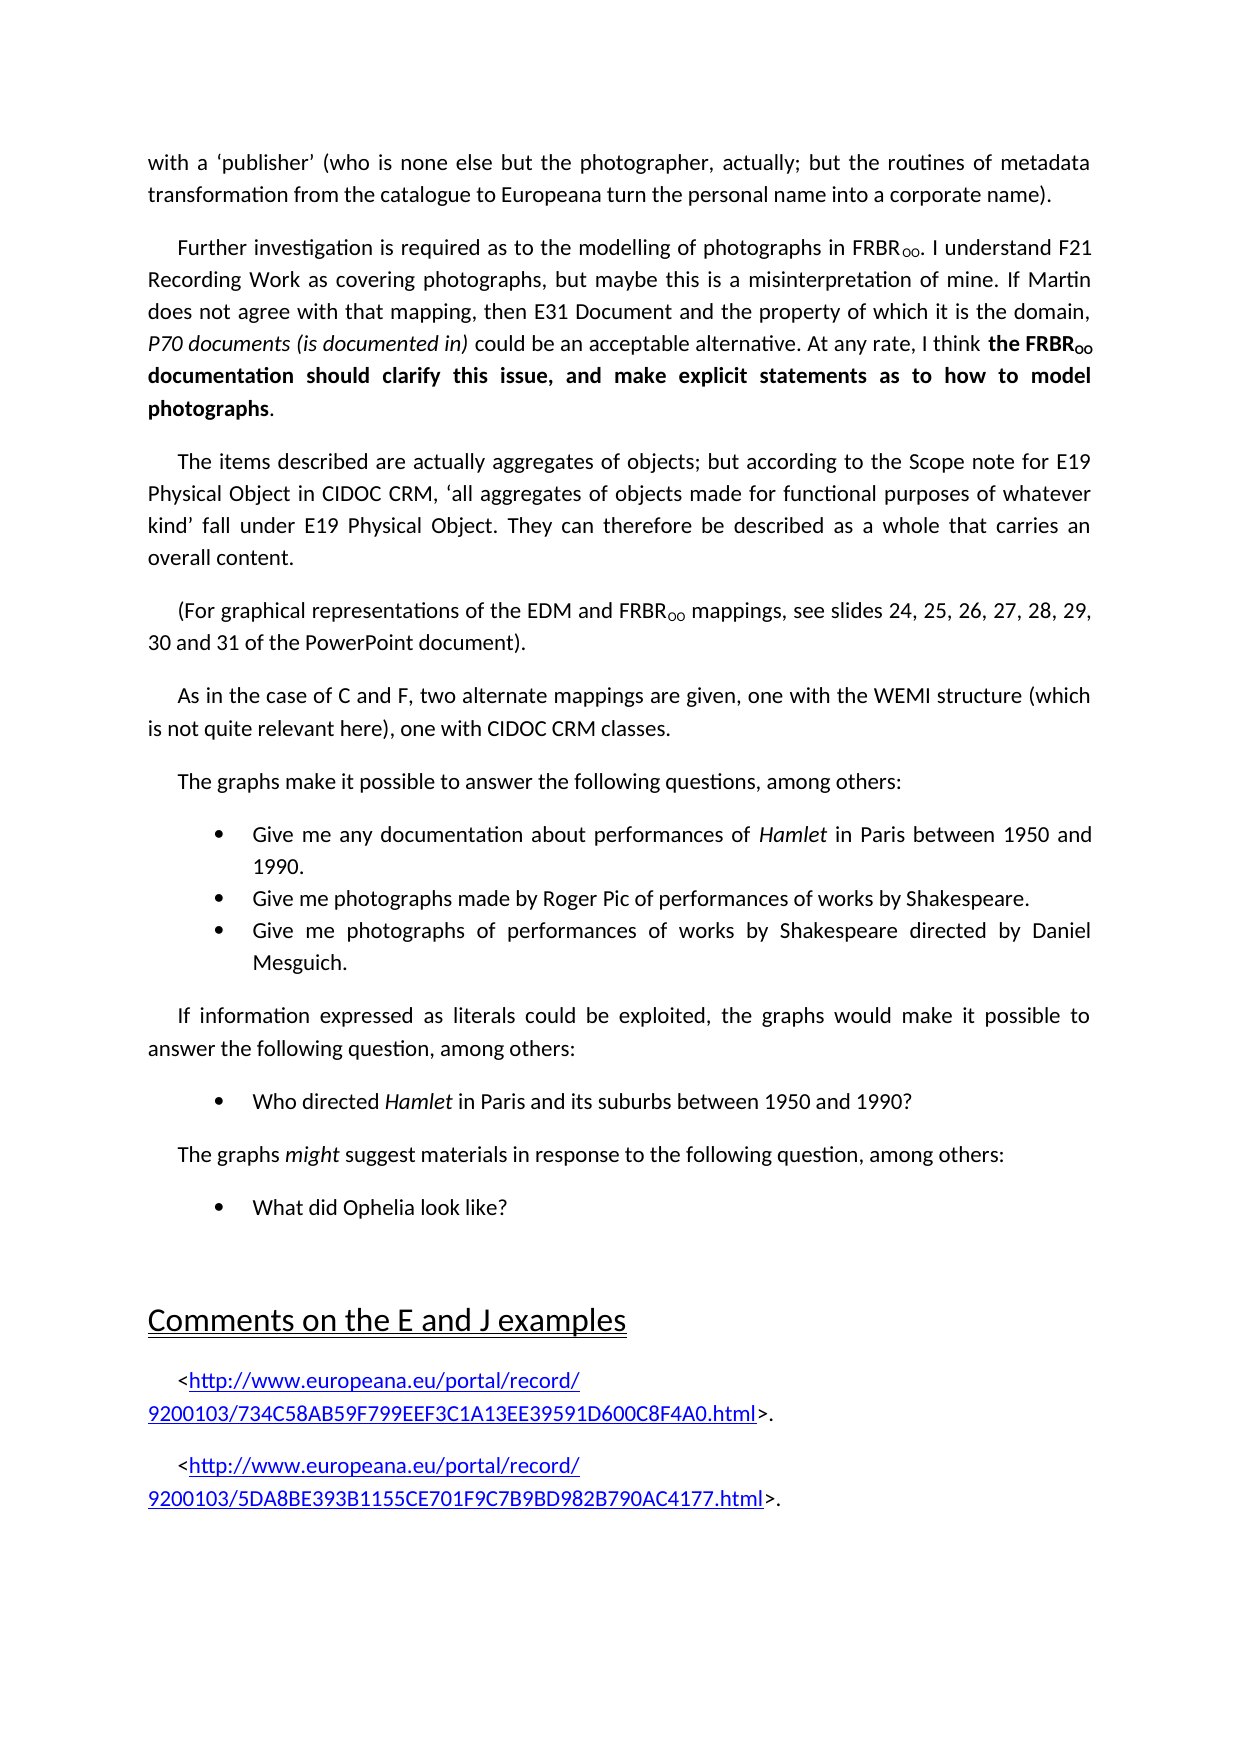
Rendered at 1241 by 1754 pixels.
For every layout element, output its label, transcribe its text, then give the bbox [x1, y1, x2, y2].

text The graphs might suggest materials in response to the following question, among others: [148, 1140, 1093, 1168]
text The graphs make it possible to answer the following questions, among others: [148, 767, 1093, 795]
list Give me photographs of performances of works by Shakespeare directed by Daniel Mesguich. [215, 916, 1093, 977]
text As in the case of C and F, two alternate mappings are given, one with the WEMI structure (which is not quite relevant here), one with CIDOC CRM classes. [148, 682, 1093, 742]
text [148, 148, 1093, 208]
list What did Ophelia look like? [215, 1193, 1093, 1221]
text (For graphical representations of the EDM and FRBROO mappings, see slides 24, 25, 26, 27, 28, 29, 30 and 31 of the PowerPoint document). [148, 596, 1093, 657]
text Comments on the E and J examples [148, 1299, 1093, 1339]
list Who directed Hamlet in Paris and its suburbs between 1950 and 1990? [215, 1087, 1093, 1115]
text <http://www.europeana.eu/portal/record/9200103/734C58AB59F799EEF3C1A13EE39591D600C8F4A0.html>. [148, 1366, 1093, 1427]
list Give me any documentation about performances of Hamlet in Paris between 1950 and 1990. [215, 820, 1093, 880]
text Further investigation is required as to the modelling of photographs in FRBROO. I understand F21 Recording Work as covering photographs, but maybe this is a misinterpretation of mine. If Martin does not agree with that mapping, then E31 Document and the property of which it is the domain, P70 documents (is documented in) could be an acceptable alternative. At any rate, I think the FRBROO documentation should clarify this issue, and make explicit statements as to how to model photographs. [148, 233, 1093, 422]
text The items described are actually aggregates of objects; but according to the Scope note for E19 Physical Object in CIDOC CRM, ‘all aggregates of objects made for functional purposes of whatever kind’ fall under E19 Physical Object. They can therefore be described as a whole that carries an overall content. [148, 447, 1093, 571]
list Give me photographs made by Roger Pic of performances of works by Shakespeare. [215, 884, 1093, 912]
text If information expressed as literals could be exploited, the graphs would make it possible to answer the following question, among others: [148, 1002, 1093, 1062]
text <http://www.europeana.eu/portal/record/9200103/5DA8BE393B1155CE701F9C7B9BD982B790AC4177.html>. [148, 1452, 1093, 1512]
